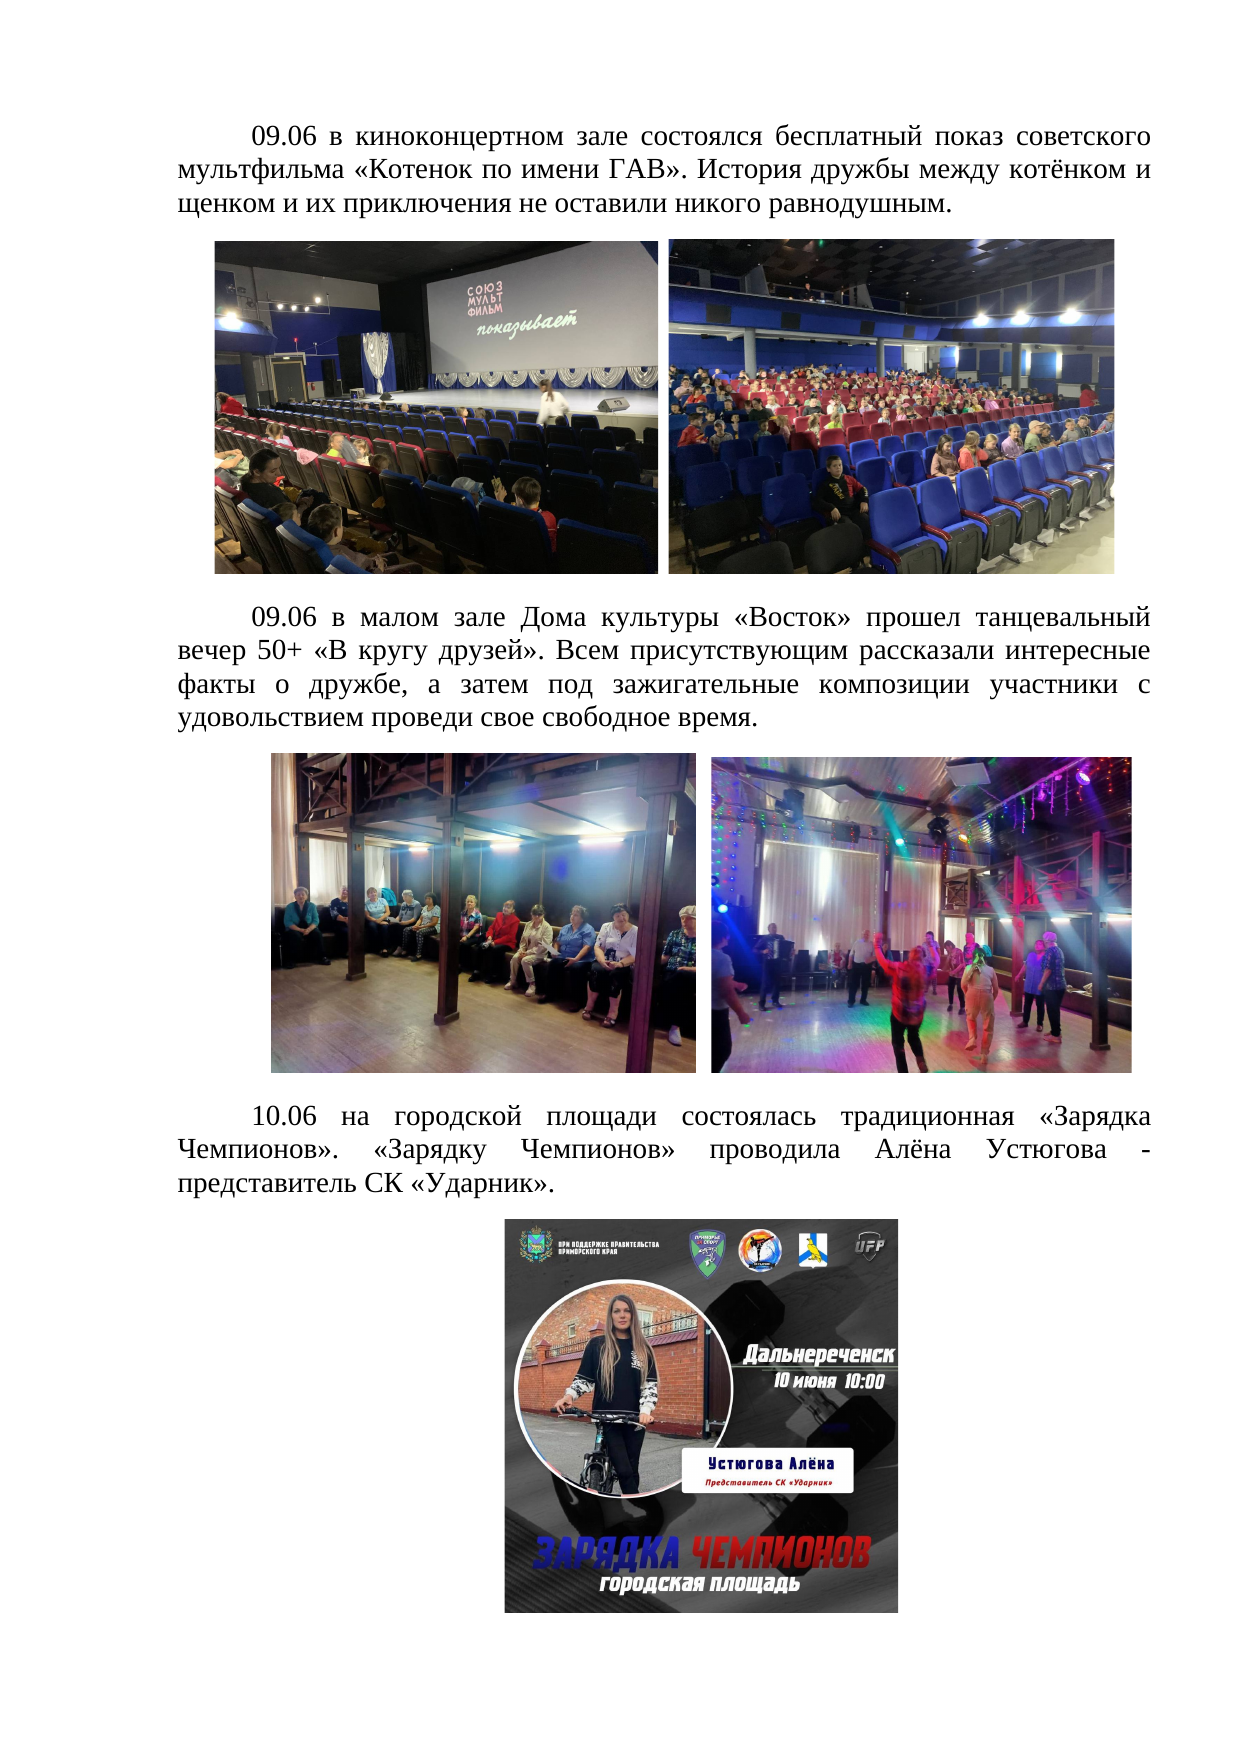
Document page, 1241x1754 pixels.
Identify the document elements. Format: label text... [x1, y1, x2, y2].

picture [504, 1219, 899, 1613]
text 09.06 в киноконцертном зале состоялся бесплатный показ советского мультфильма «Котенок по имени ГАВ». История дружбы между котёнком и щенком и их приключения не оставили никого равнодушным. [177, 118, 1152, 219]
picture [214, 241, 659, 574]
text 09.06 в малом зале Дома культуры «Восток» прошел танцевальный вечер 50+ «В кругу друзей». Всем присутствующим рассказали интересные факты о дружбе, а затем под зажигательные композиции участники с удовольствием проведи свое свободное время. [177, 599, 1152, 733]
picture [668, 239, 1115, 574]
picture [711, 757, 1132, 1073]
picture [271, 753, 696, 1073]
text 10.06 на городской площади состоялась традиционная «Зарядка Чемпионов». «Зарядку Чемпионов» проводила Алёна Устюгова - представитель СК «Ударник». [177, 1098, 1152, 1198]
